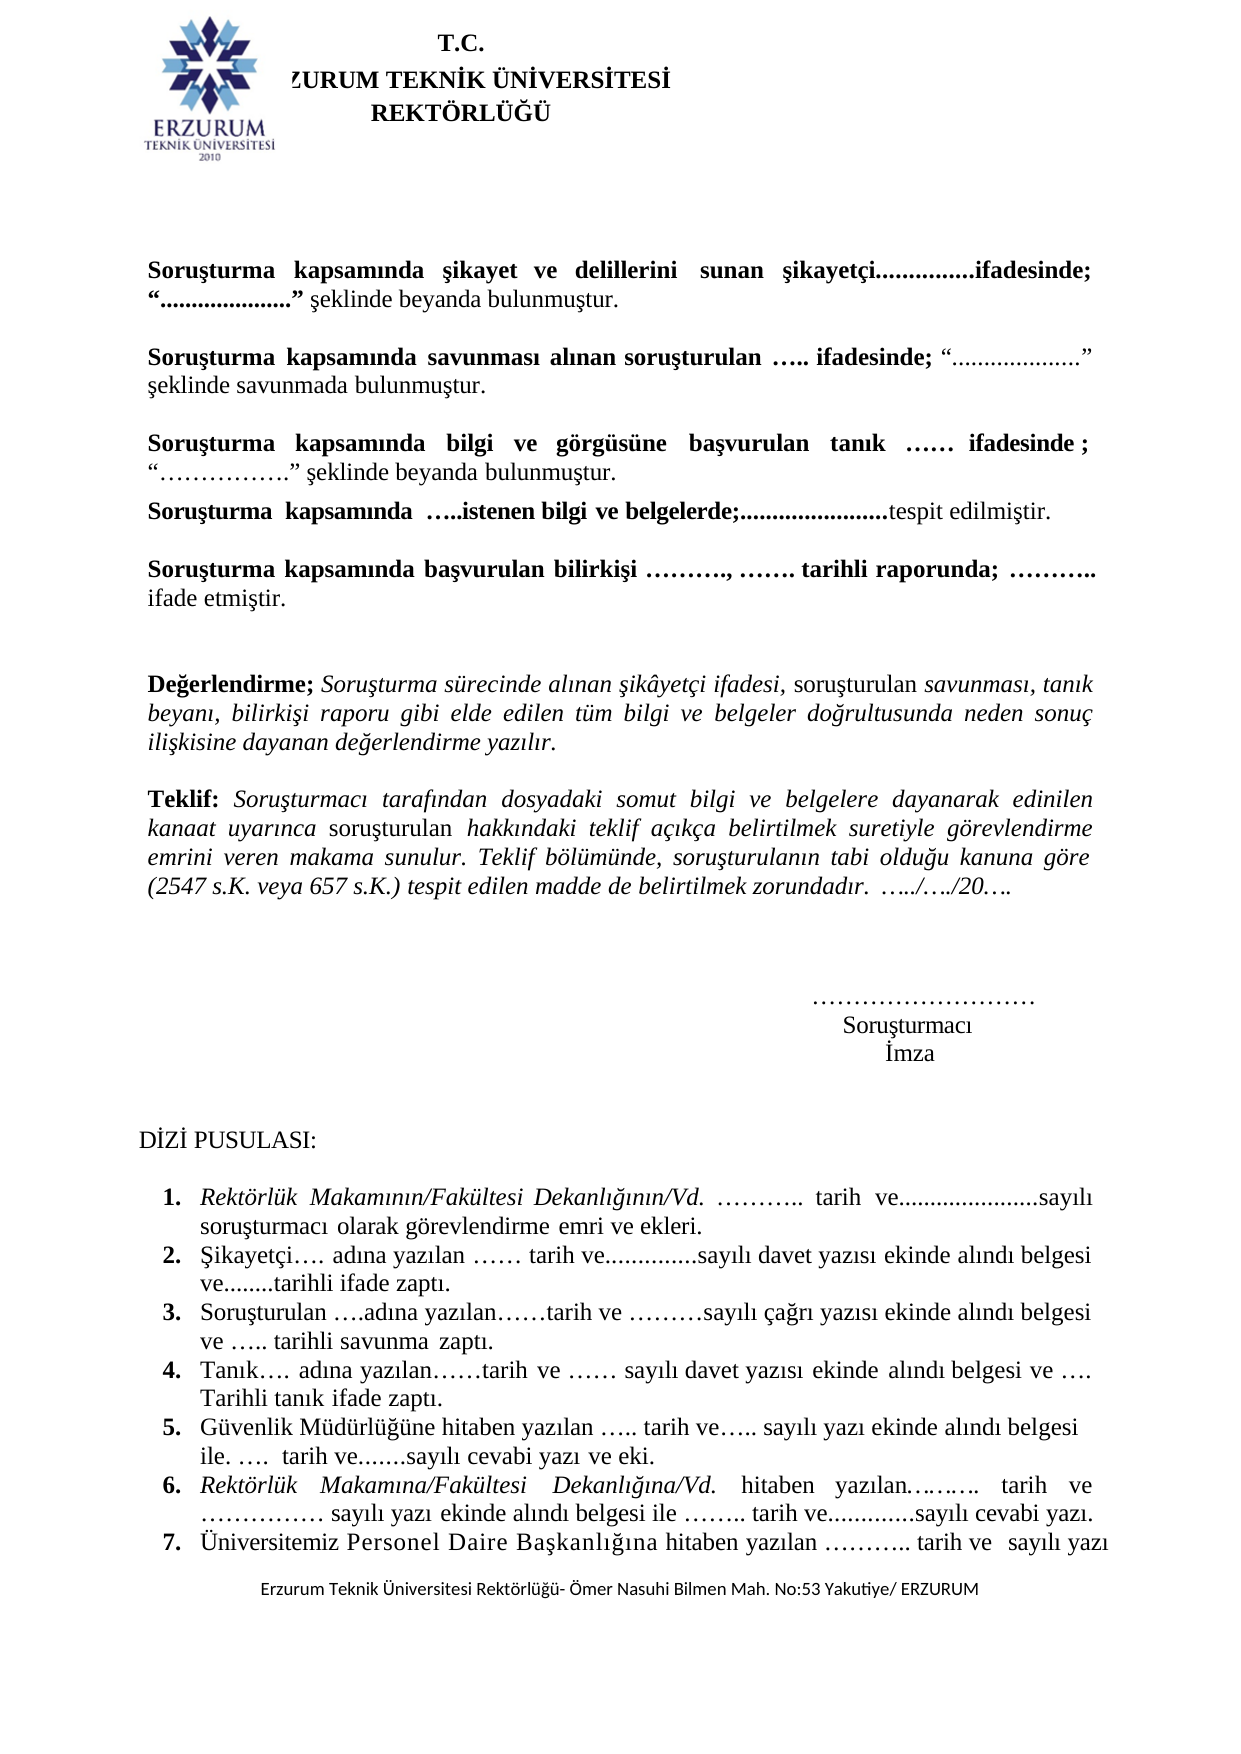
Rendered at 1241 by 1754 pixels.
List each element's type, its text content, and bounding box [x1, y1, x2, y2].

list Güvenlik Müdürlüğüne hitaben yazılan ….. tarih ve….. sayılı yazı ekinde alındı belgesi ile. …. tarih ve sayılı cevabi yazı ve eki. [162, 1412, 1092, 1470]
list Üniversitemiz Personel Daire Başkanlığına hitaben yazılan ……….. tarih ve sayılı yazı [162, 1527, 1117, 1556]
list Rektörlük Makamına/Fakültesi Dekanlığına/Vd. hitaben yazılan………. tarih ve [162, 1470, 1117, 1498]
text Değerlendirme; Soruşturma sürecinde alınan şikâyetçi ifadesi, soruşturulan savunması, tanık beyanı, bilirkişi raporu gibi elde edilen tüm bilgi ve belgeler doğrultusunda neden sonuç ilişkisine dayanan değerlendirme yazılır. [147, 669, 1093, 756]
text Teklif: Soruşturmacı tarafından dosyadaki somut bilgi ve belgelere dayanarak edinilen kanaat uyarınca soruşturulan hakkındaki teklif açıkça belirtilmek suretiyle görevlendirme emrini veren makama sunulur. Teklif bölümünde, soruşturulanın tabi olduğu kanuna göre (2547 s.K. veya 657 s.K.) tespit edilen madde de belirtilmek zorundadır. …../…./20…. [147, 784, 1093, 899]
text Soruşturma kapsamında bilgi ve görgüsüne başvurulan tanık …… ifadesinde ; [147, 428, 1117, 457]
list Tanık…. adına yazılan……tarih ve …… sayılı davet yazısı ekinde alındı belgesi ve …. Tarihli tanık ifade zaptı. [162, 1355, 1093, 1412]
text “ ” şeklinde beyanda bulunmuştur. [147, 284, 1117, 313]
text Soruşturma kapsamında …..istenen bilgi ve belgelerde; tespit edilmiştir. [147, 496, 1117, 524]
picture [123, 0, 292, 175]
text “…………….” şeklinde beyanda bulunmuştur. [147, 457, 1117, 485]
text ifade etmiştir. [147, 583, 1117, 612]
text Soruşturma kapsamında savunması alınan soruşturulan ….. ifadesinde; “ ” [147, 342, 1117, 370]
list Rektörlük Makamının/Fakültesi Dekanlığının/Vd. ……….. tarih ve sayılı [162, 1182, 1117, 1211]
text ……………………… [811, 981, 1117, 1010]
text şeklinde savunmada bulunmuştur. [147, 370, 1117, 399]
text Soruşturma kapsamında şikayet ve delillerini sunan şikayetçi ifadesinde; [147, 255, 1117, 284]
text ve tarihli ifade zaptı. [200, 1268, 1117, 1297]
text Soruşturmacı İmza [842, 1010, 974, 1067]
text Soruşturma kapsamında başvurulan bilirkişi ………., ……. tarihli raporunda; ……….. [147, 554, 1117, 583]
list Soruşturulan ….adına yazılan……tarih ve ………sayılı çağrı yazısı ekinde alındı belgesi ve ….. tarihli savunma zaptı. [162, 1297, 1092, 1355]
text DİZİ PUSULASI: [139, 1125, 1117, 1153]
text soruşturmacı olarak görevlendirme emri ve ekleri. [200, 1211, 1117, 1240]
text …………… sayılı yazı ekinde alındı belgesi ile …….. tarih ve sayılı cevabi yazı. [200, 1498, 1117, 1527]
list Şikayetçi…. adına yazılan …… tarih ve sayılı davet yazısı ekinde alındı belgesi [162, 1240, 1117, 1268]
